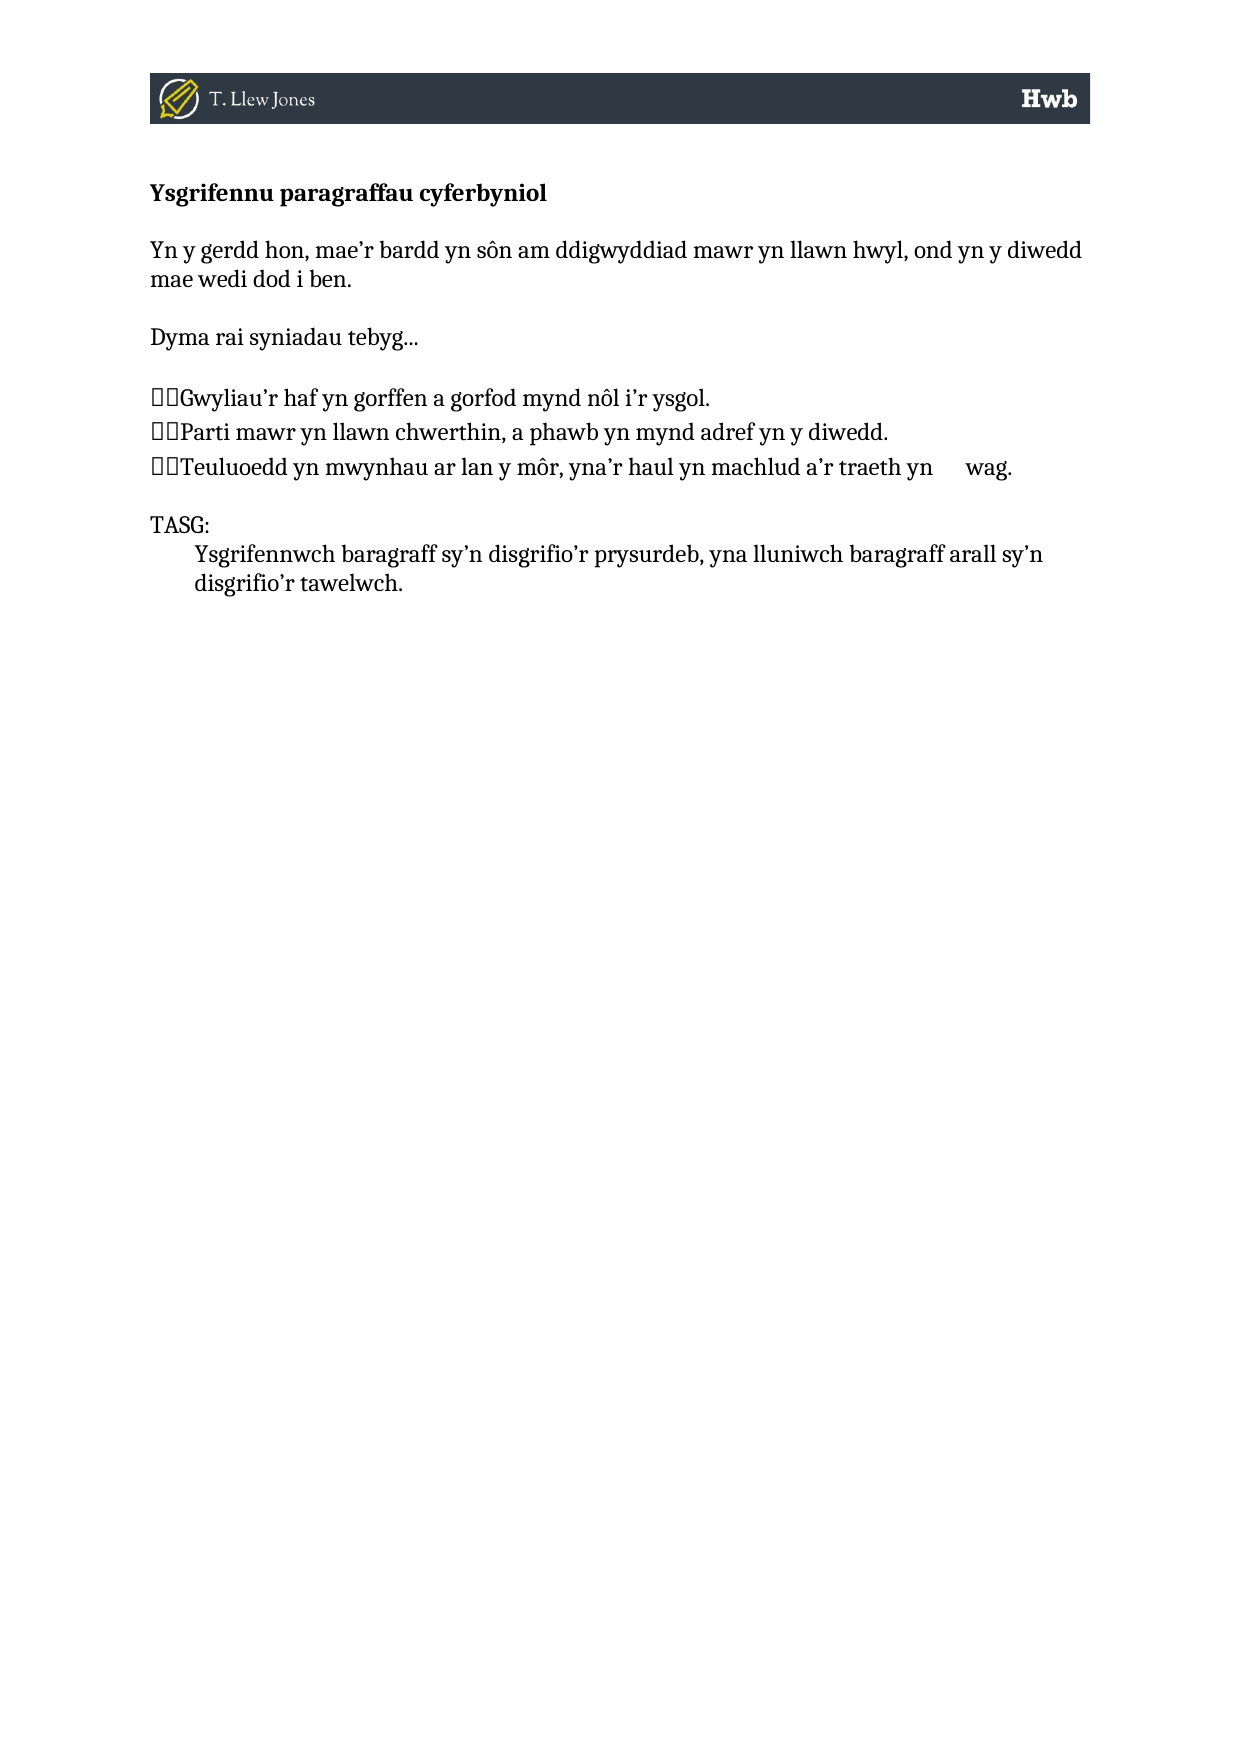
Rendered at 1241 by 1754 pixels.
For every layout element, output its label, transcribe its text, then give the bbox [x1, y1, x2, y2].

text Parti mawr yn llawn chwerthin, a phawb yn mynd adref yn y diwedd. [150, 414, 1090, 448]
text TASG: [150, 511, 1090, 540]
text Ysgrifennwch baragraff sy’n disgrifio’r prysurdeb, yna lluniwch baragraff arall sy’n disgrifio’r tawelwch. [194, 540, 1090, 597]
text Yn y gerdd hon, mae’r bardd yn sôn am ddigwyddiad mawr yn llawn hwyl, ond yn y diwedd mae wedi dod i ben. [150, 236, 1090, 294]
text Gwyliau’r haf yn gorffen a gorfod mynd nôl i’r ysgol. [150, 380, 1090, 414]
text Ysgrifennu paragraffau cyferbyniol [150, 179, 1090, 207]
picture [150, 73, 1091, 124]
text Teuluoedd yn mwynhau ar lan y môr, yna’r haul yn machlud a’r traeth yn wag. [150, 448, 1090, 482]
text Dyma rai syniadau tebyg... [150, 322, 1090, 351]
